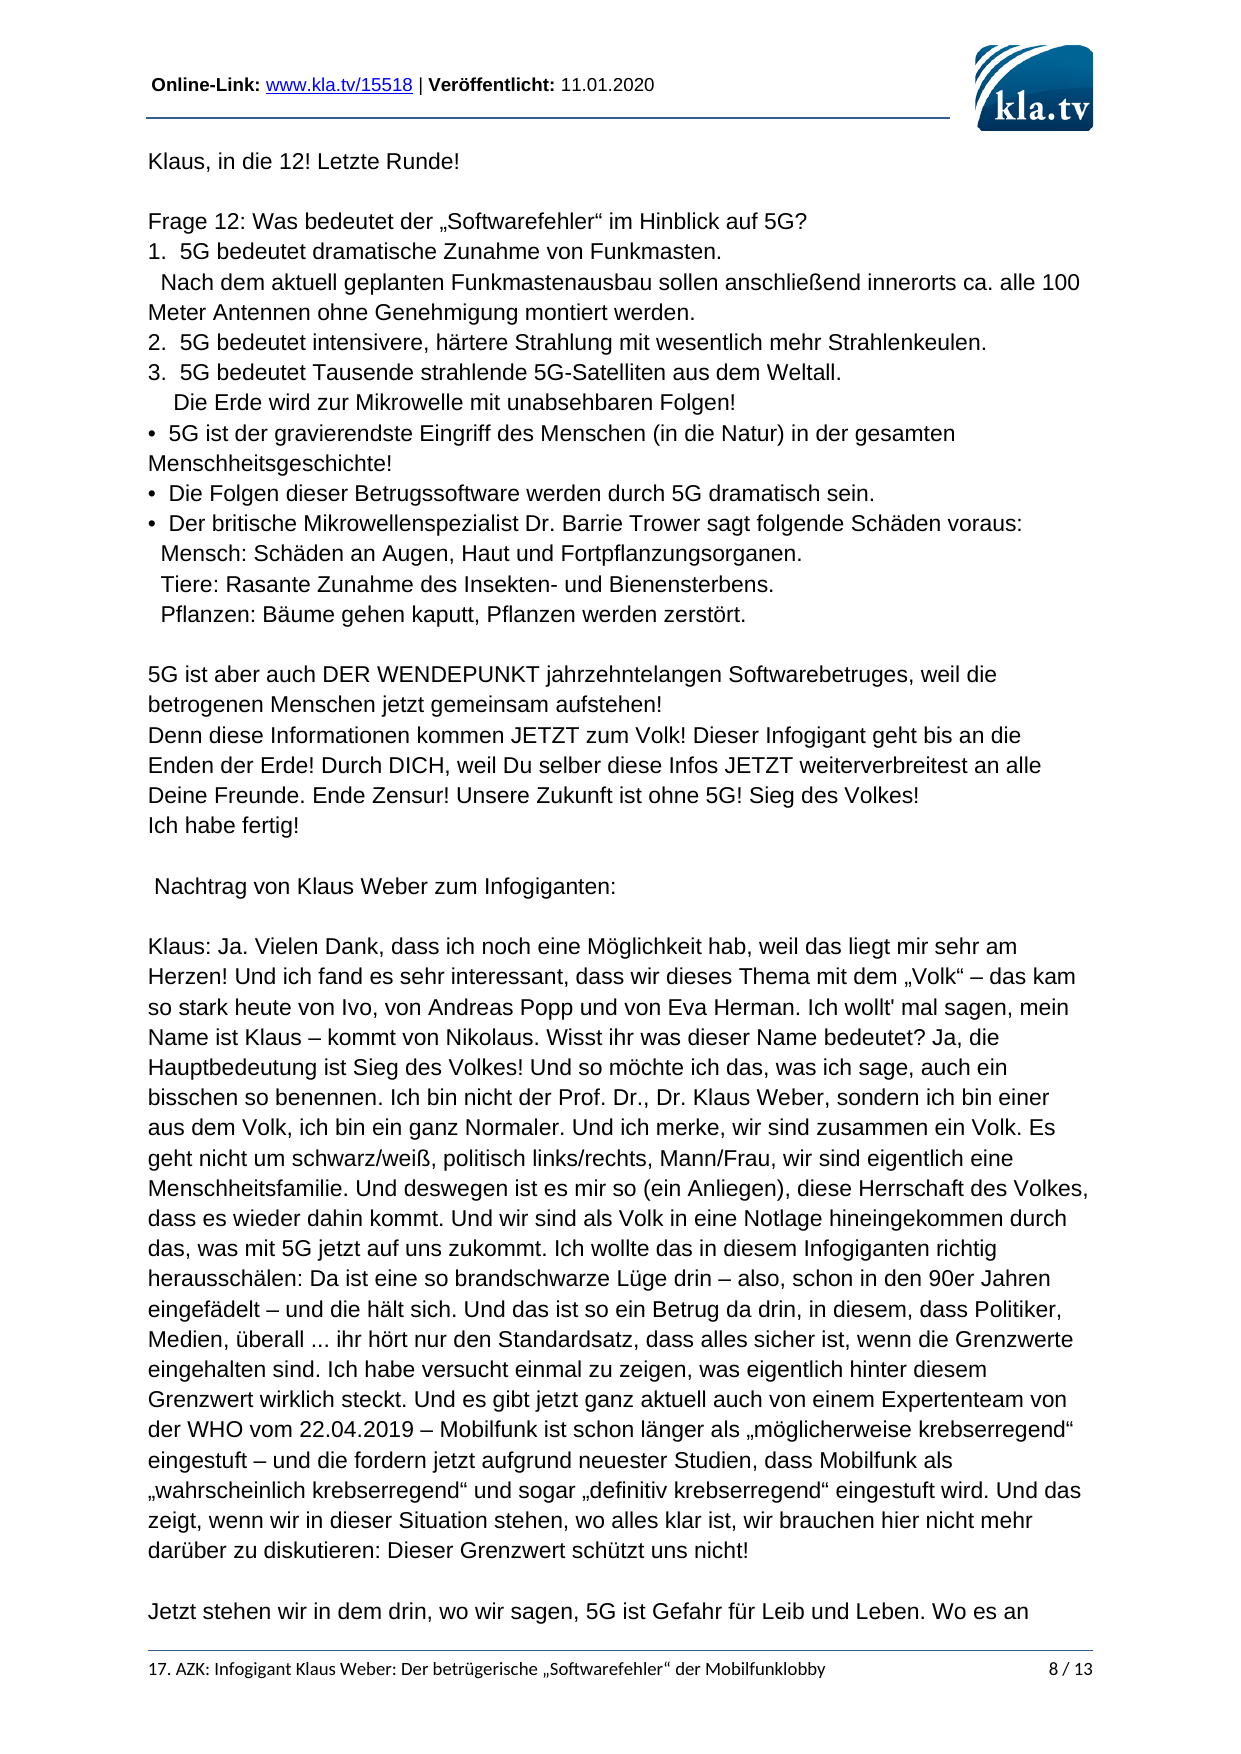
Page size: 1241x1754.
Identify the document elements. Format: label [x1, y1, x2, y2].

text [148, 148, 1093, 1624]
